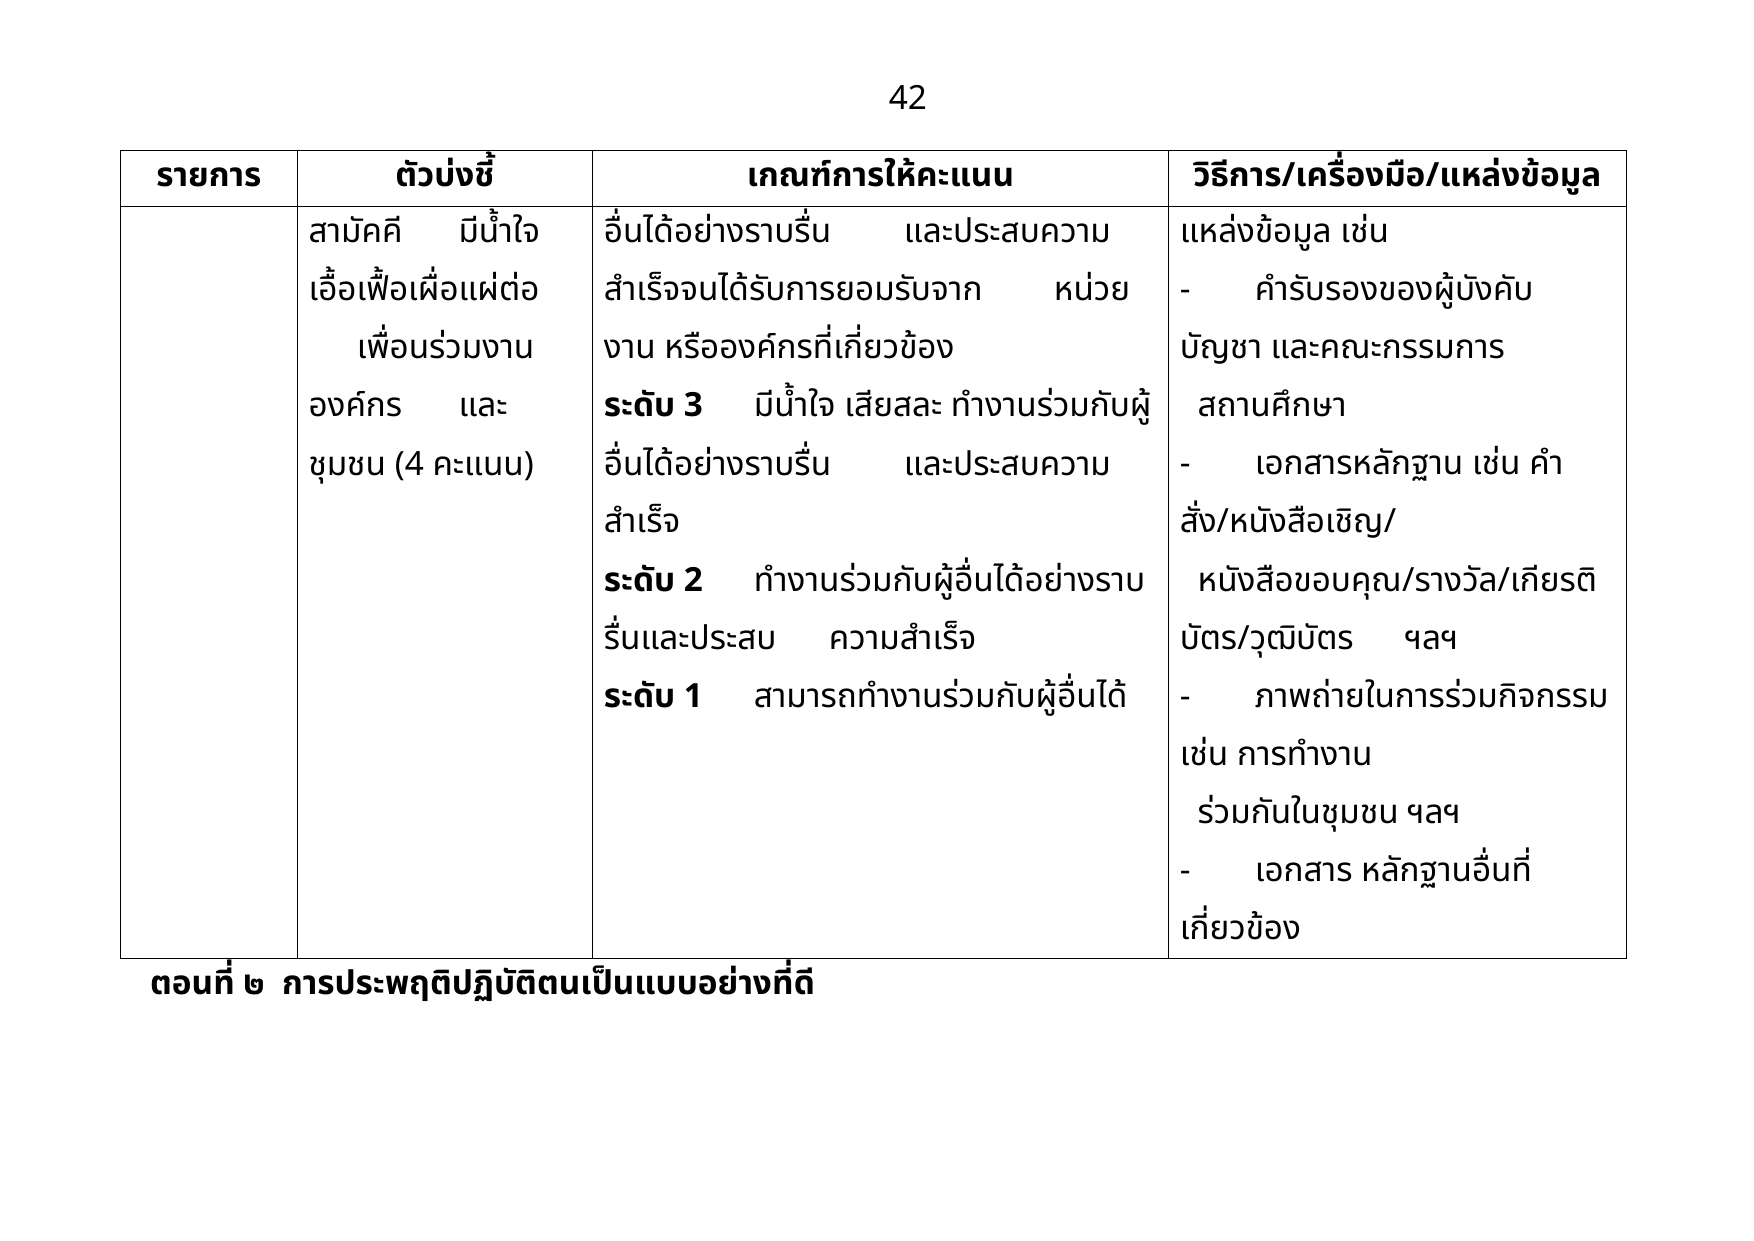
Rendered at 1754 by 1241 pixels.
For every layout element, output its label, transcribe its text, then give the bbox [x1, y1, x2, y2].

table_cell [1169, 207, 1626, 958]
table_header ตัวบ่งชี้ [298, 151, 592, 206]
table_header เกณฑ์การให้คะแนน [593, 151, 1168, 206]
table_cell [298, 207, 592, 958]
text ตอนที่ ๒ การประพฤติปฏิบัติตนเป็นแบบอย่างที่ดี [150, 959, 1665, 1010]
table_cell [121, 207, 297, 958]
table_header วิธีการ/เครื่องมือ/แหล่งข้อมูล [1169, 151, 1626, 206]
table_header รายการ [121, 151, 297, 206]
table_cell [593, 207, 1168, 958]
